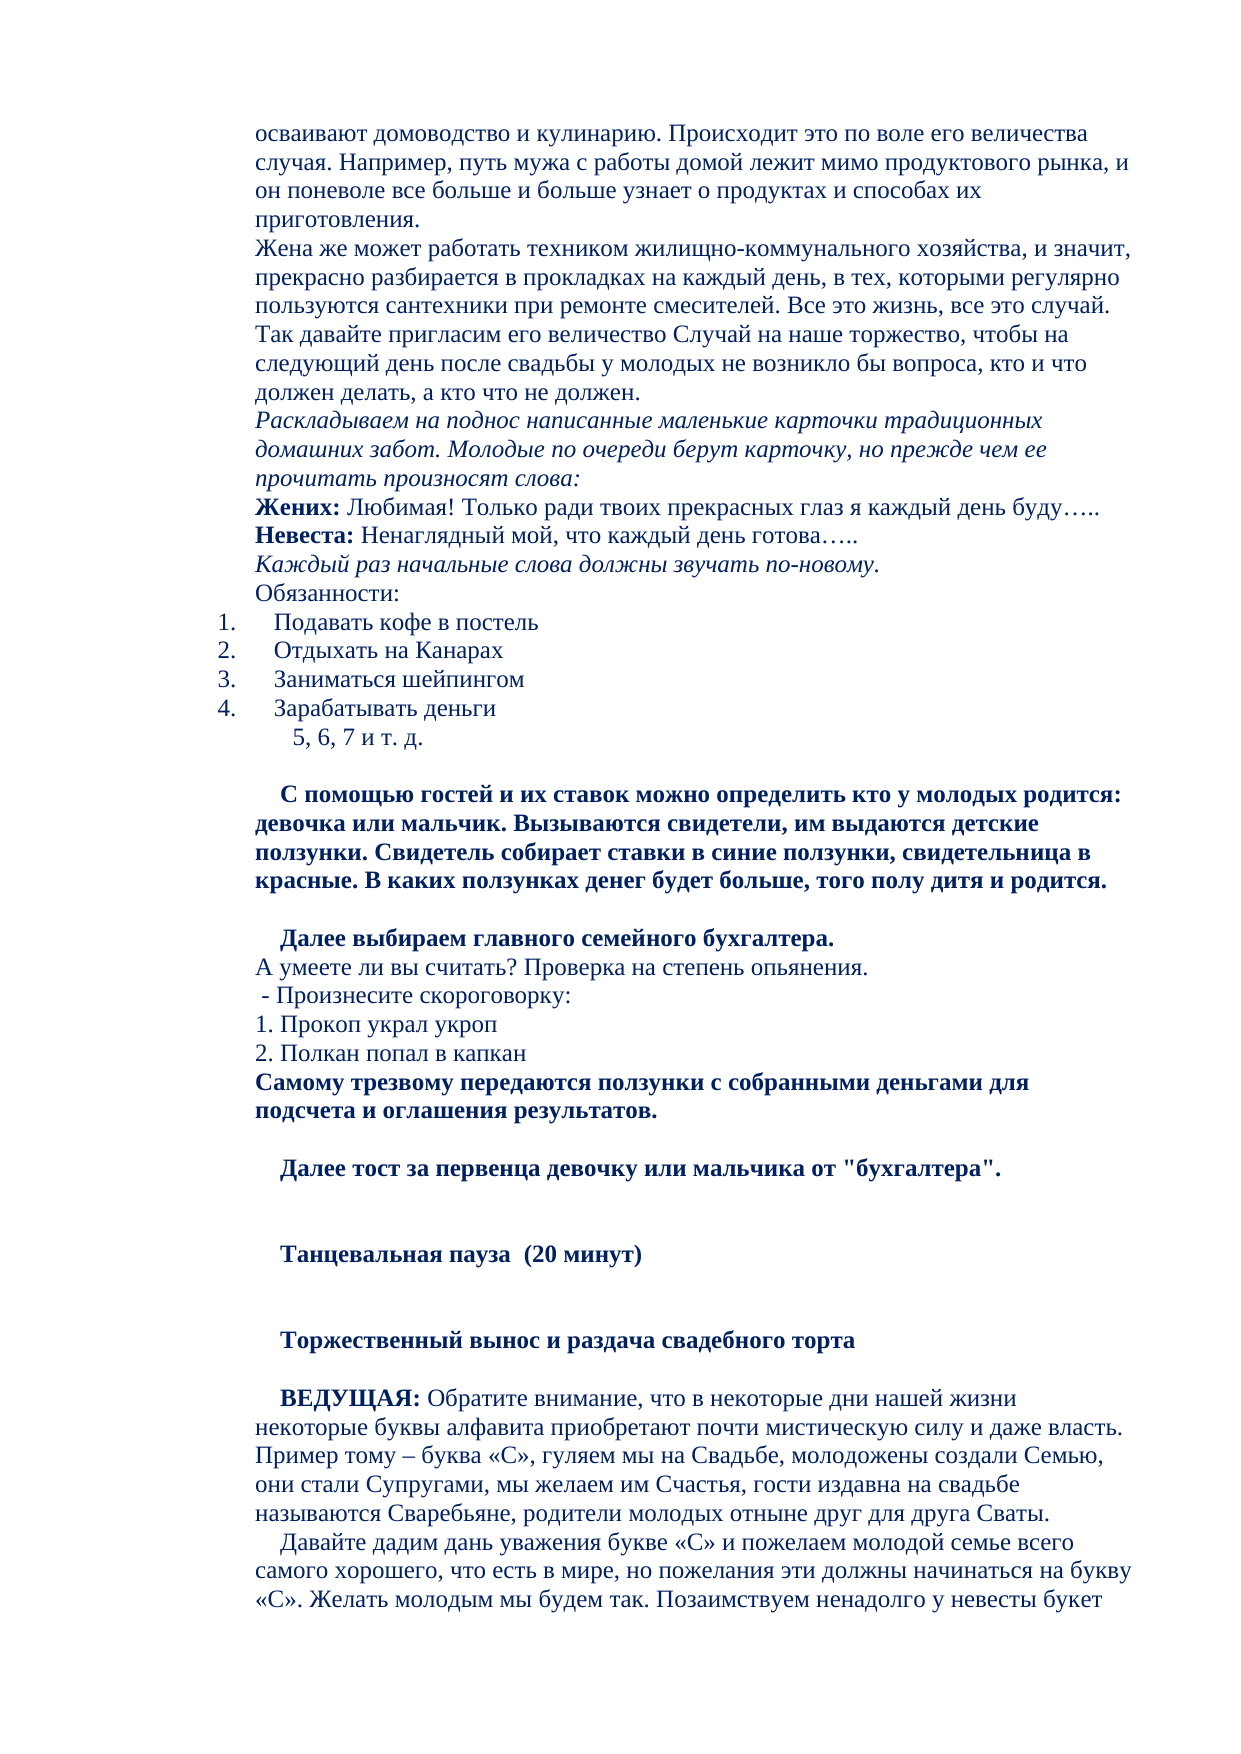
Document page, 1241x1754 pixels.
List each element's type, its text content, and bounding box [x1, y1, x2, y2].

text - Произнесите скороговорку: [255, 981, 1136, 1009]
text 2. Отдыхать на Канарах [217, 636, 1136, 664]
text Обязанности: [255, 578, 1136, 607]
text Так давайте пригласим его величество Случай на наше торжество, чтобы на следующий день после свадьбы у молодых не возникло бы вопроса, кто и что должен делать, а кто что не должен. [255, 319, 1136, 406]
text 1. Прокоп украл укроп [255, 1009, 1136, 1038]
text Далее выбираем главного семейного бухгалтера. [255, 923, 1136, 952]
text 5, 6, 7 и т. д. [255, 722, 1136, 751]
text Танцевальная пауза (20 минут) [255, 1239, 1136, 1268]
text Торжественный вынос и раздача свадебного торта [255, 1326, 1136, 1354]
text ВЕДУЩАЯ: Обратите внимание, что в некоторые дни нашей жизни некоторые буквы алфавита приобретают почти мистическую силу и даже власть. Пример тому – буква «С», гуляем мы на Свадьбе, молодожены создали Семью, они стали Супругами, мы желаем им Счастья, гости издавна на свадьбе называются Сваребьяне, родители молодых отныне друг для друга Сваты. [255, 1383, 1136, 1527]
text 1. Подавать кофе в постель [217, 607, 1136, 636]
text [255, 1527, 1136, 1613]
text С помощью гостей и их ставок можно определить кто у молодых родится: девочка или мальчик. Вызываются свидетели, им выдаются детские ползунки. Свидетель собирает ставки в синие ползунки, свидетельница в красные. В каких ползунках денег будет больше, того полу дитя и родится. [255, 779, 1136, 894]
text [255, 118, 1136, 233]
text Невеста: Ненаглядный мой, что каждый день готова….. [255, 521, 1136, 549]
text А умеете ли вы считать? Проверка на степень опьянения. [255, 952, 1136, 981]
text 4. Зарабатывать деньги [217, 693, 1136, 722]
text Жена же может работать техником жилищно-коммунального хозяйства, и значит, прекрасно разбирается в прокладках на каждый день, в тех, которыми регулярно пользуются сантехники при ремонте смесителей. Все это жизнь, все это случай. [255, 233, 1136, 319]
text Далее тост за первенца девочку или мальчика от "бухгалтера". [255, 1153, 1136, 1182]
text Жених: Любимая! Только ради твоих прекрасных глаз я каждый день буду….. [255, 492, 1136, 521]
text 3. Заниматься шейпингом [217, 664, 1136, 693]
text Самому трезвому передаются ползунки с собранными деньгами для подсчета и оглашения результатов. [255, 1067, 1136, 1124]
text 2. Полкан попал в капкан [255, 1038, 1136, 1067]
text Раскладываем на поднос написанные маленькие карточки традиционных домашних забот. Молодые по очереди берут карточку, но прежде чем ее прочитать произносят слова: [255, 406, 1136, 492]
text Каждый раз начальные слова должны звучать по-новому. [255, 549, 1136, 578]
